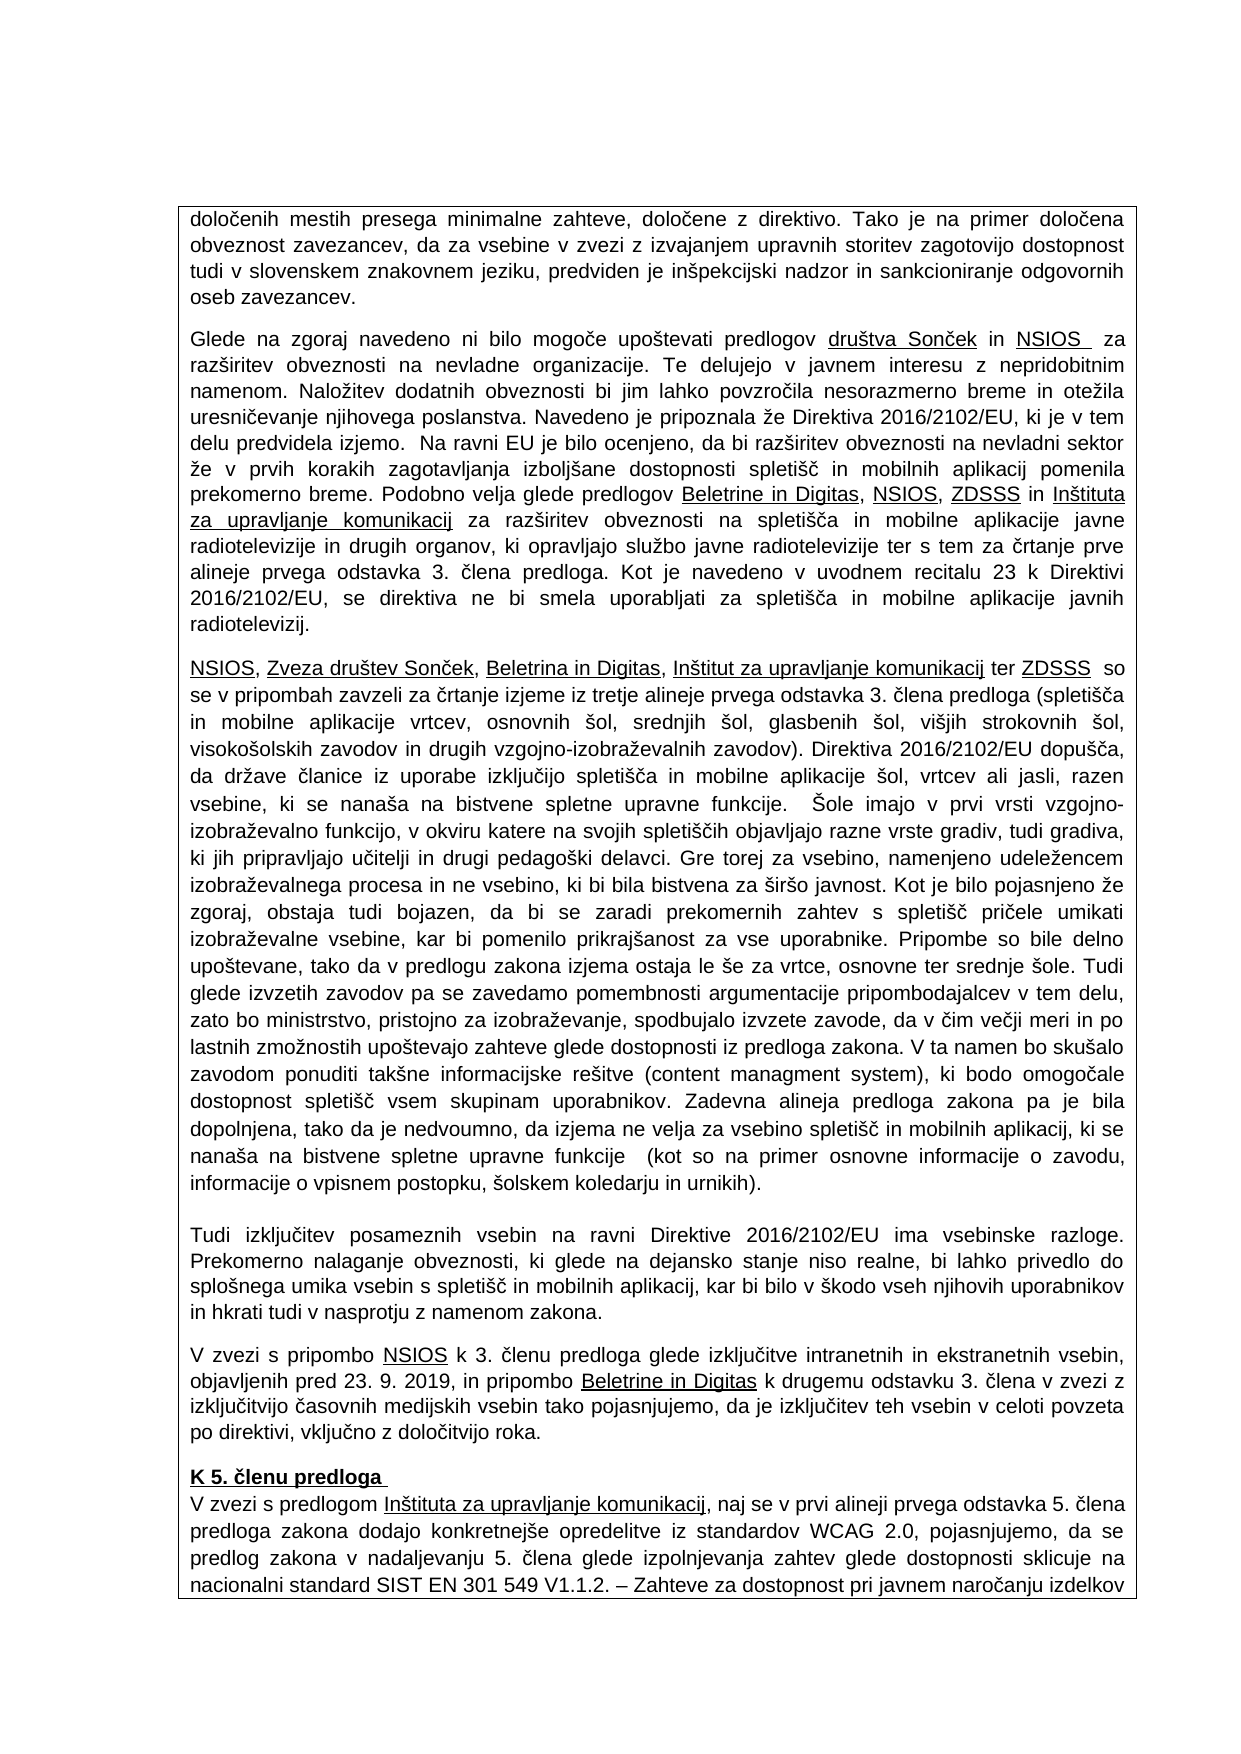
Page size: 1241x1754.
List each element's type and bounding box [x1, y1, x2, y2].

table_cell [179, 207, 1136, 1598]
